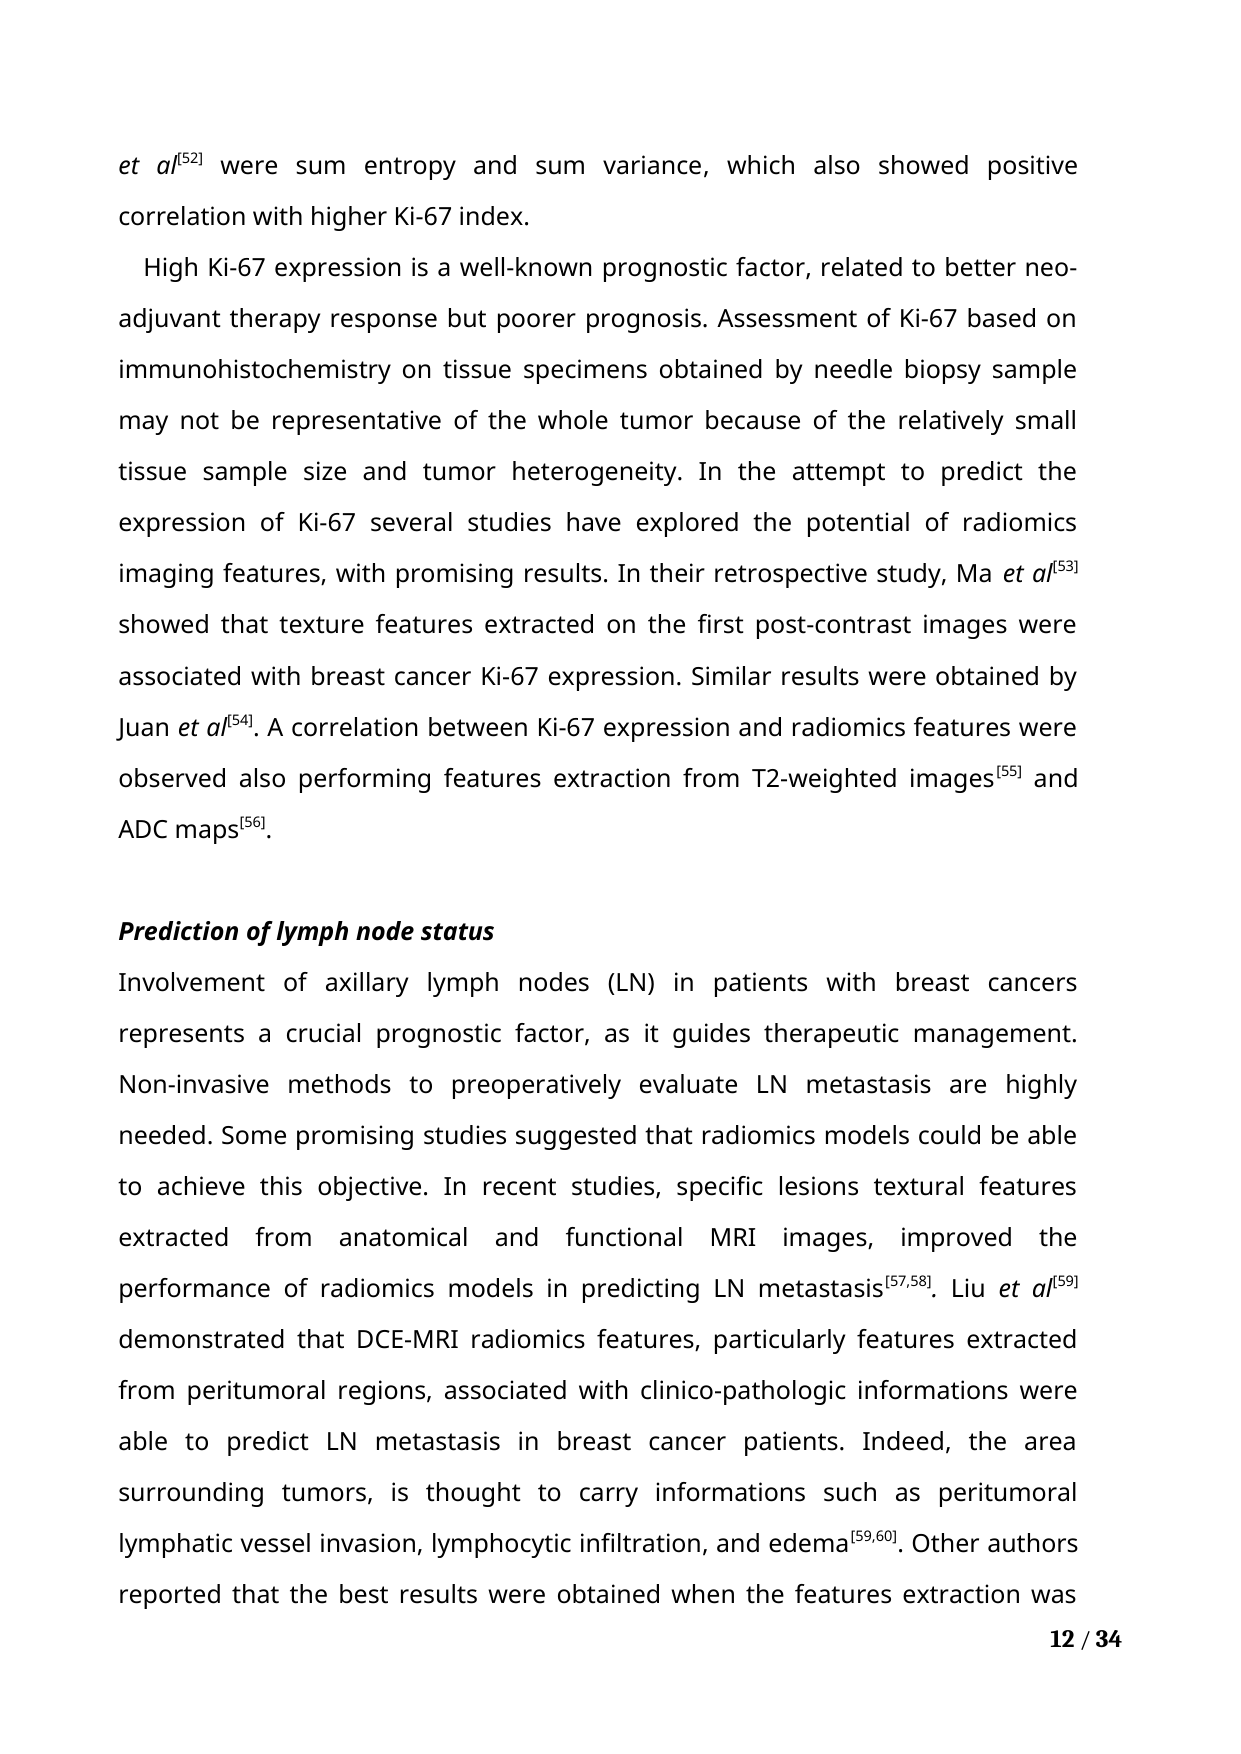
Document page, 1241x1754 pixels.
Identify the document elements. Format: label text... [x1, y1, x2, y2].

text Prediction of lymph node status [118, 913, 1078, 947]
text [118, 964, 1078, 1611]
text High Ki-67 expression is a well-known prognostic factor, related to better neo-adjuvant therapy response but poorer prognosis. Assessment of Ki-67 based on immunohistochemistry on tissue specimens obtained by needle biopsy sample may not be representative of the whole tumor because of the relatively small tissue sample size and tumor heterogeneity. In the attempt to predict the expression of Ki-67 several studies have explored the potential of radiomics imaging features, with promising results. In their retrospective study, Ma et al[53] showed that texture features extracted on the first post-contrast images were associated with breast cancer Ki-67 expression. Similar results were obtained by Juan et al[54]. A correlation between Ki-67 expression and radiomics features were observed also performing features extraction from T2-weighted images[55] and ADC maps[56]. [118, 250, 1078, 845]
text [118, 148, 1078, 233]
